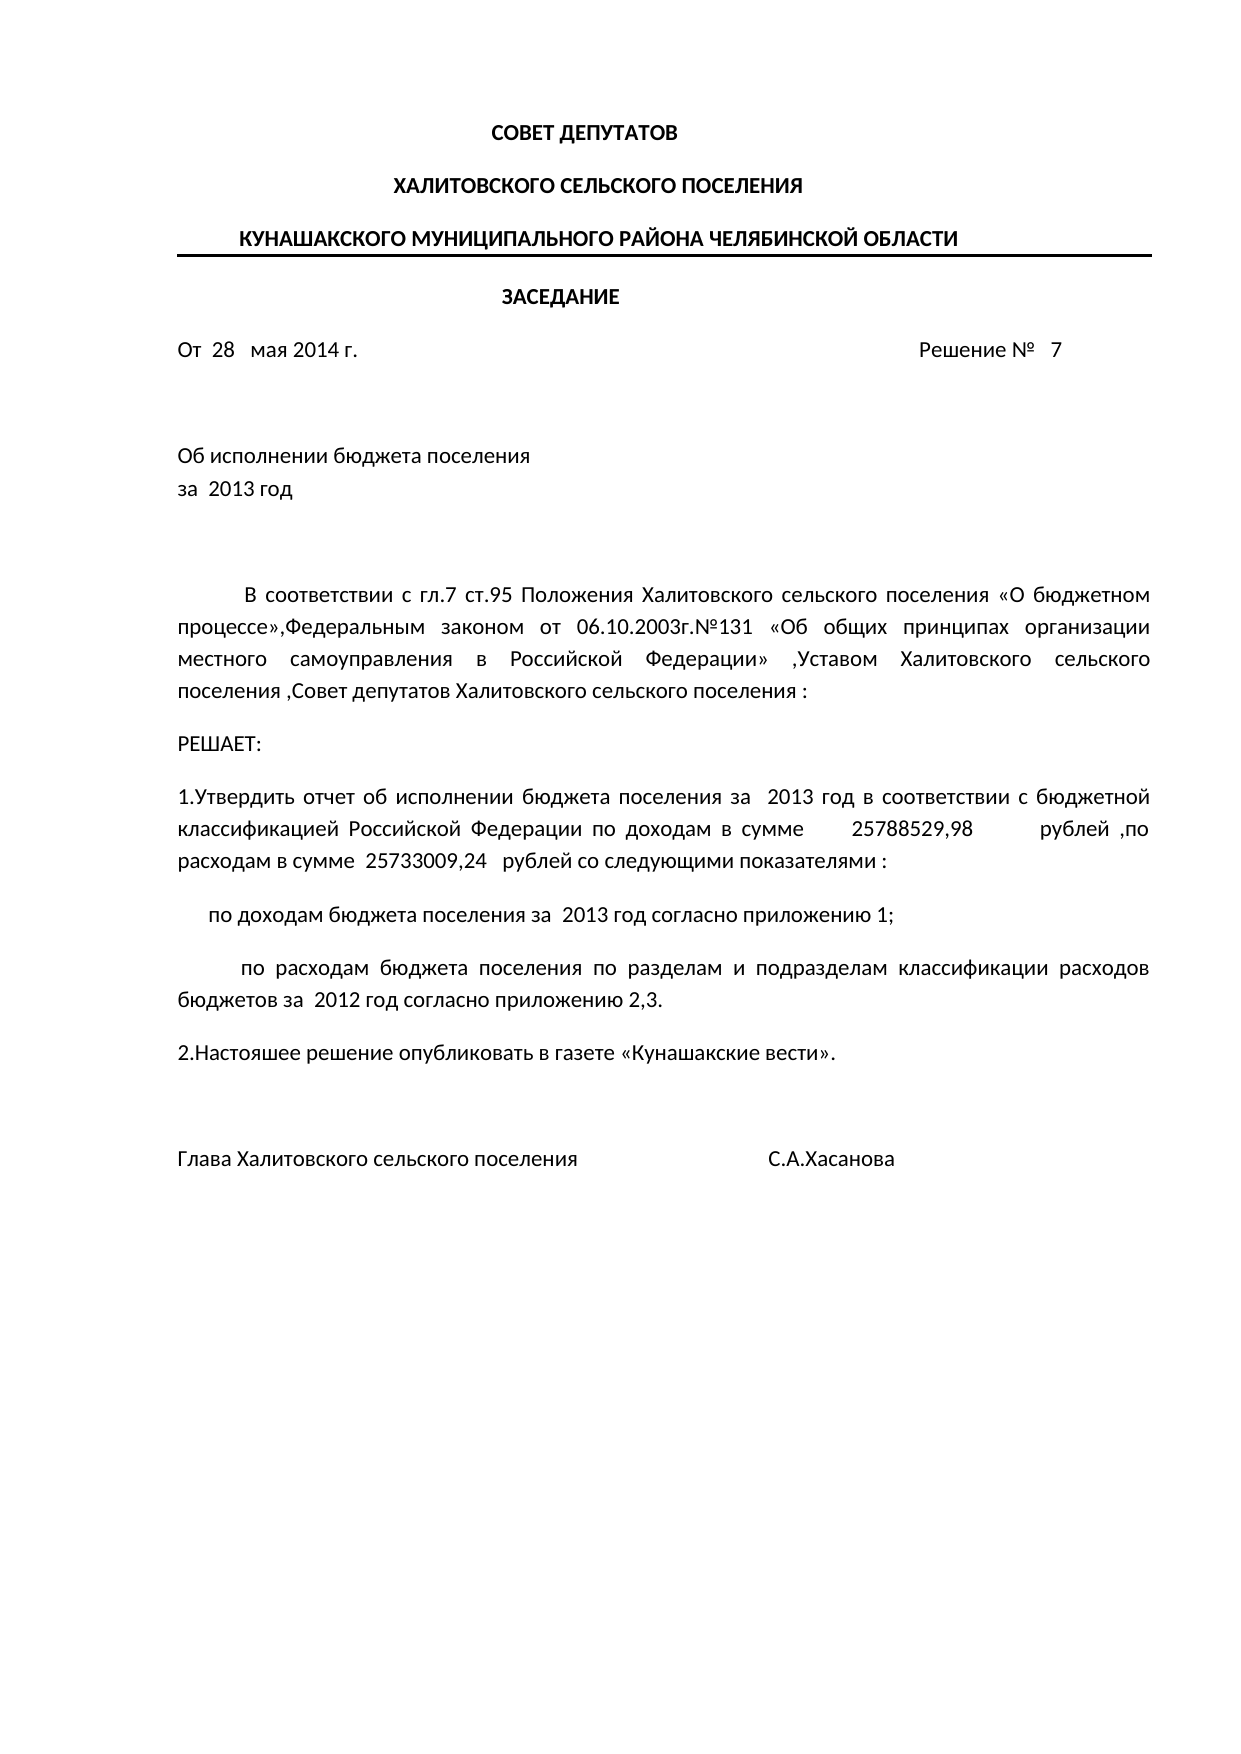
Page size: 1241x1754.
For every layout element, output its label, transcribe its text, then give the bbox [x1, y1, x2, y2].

text 2.Настояшее решение опубликовать в газете «Кунашакские вести». [177, 1038, 1152, 1066]
text ХАЛИТОВСКОГО СЕЛЬСКОГО ПОСЕЛЕНИЯ [177, 171, 1152, 199]
text Об исполнении бюджета поселения за 2013 год [177, 441, 1152, 502]
text ЗАСЕДАНИЕ [177, 282, 1152, 310]
text КУНАШАКСКОГО МУНИЦИПАЛЬНОГО РАЙОНА ЧЕЛЯБИНСКОЙ ОБЛАСТИ [177, 224, 1152, 254]
text по доходам бюджета поселения за 2013 год согласно приложению 1; [177, 900, 1152, 928]
text Глава Халитовского сельского поселения С.А.Хасанова [177, 1144, 1152, 1172]
text От 28 мая 2014 г. Решение № 7 [177, 335, 1152, 363]
text РЕШАЕТ: [177, 729, 1152, 757]
text СОВЕТ ДЕПУТАТОВ [177, 118, 1152, 146]
text по расходам бюджета поселения по разделам и подразделам классификации расходов бюджетов за 2012 год согласно приложению 2,3. [177, 953, 1152, 1013]
text В соответствии с гл.7 ст.95 Положения Халитовского сельского поселения «О бюджетном процессе»,Федеральным законом от 06.10.2003г.№131 «Об общих принципах организации местного самоуправления в Российской Федерации» ,Уставом Халитовского сельского поселения ,Совет депутатов Халитовского сельского поселения : [177, 580, 1152, 704]
text 1.Утвердить отчет об исполнении бюджета поселения за 2013 год в соответствии с бюджетной классификацией Российской Федерации по доходам в сумме 25788529,98 рублей ,по расходам в сумме 25733009,24 рублей со следующими показателями : [177, 782, 1152, 875]
